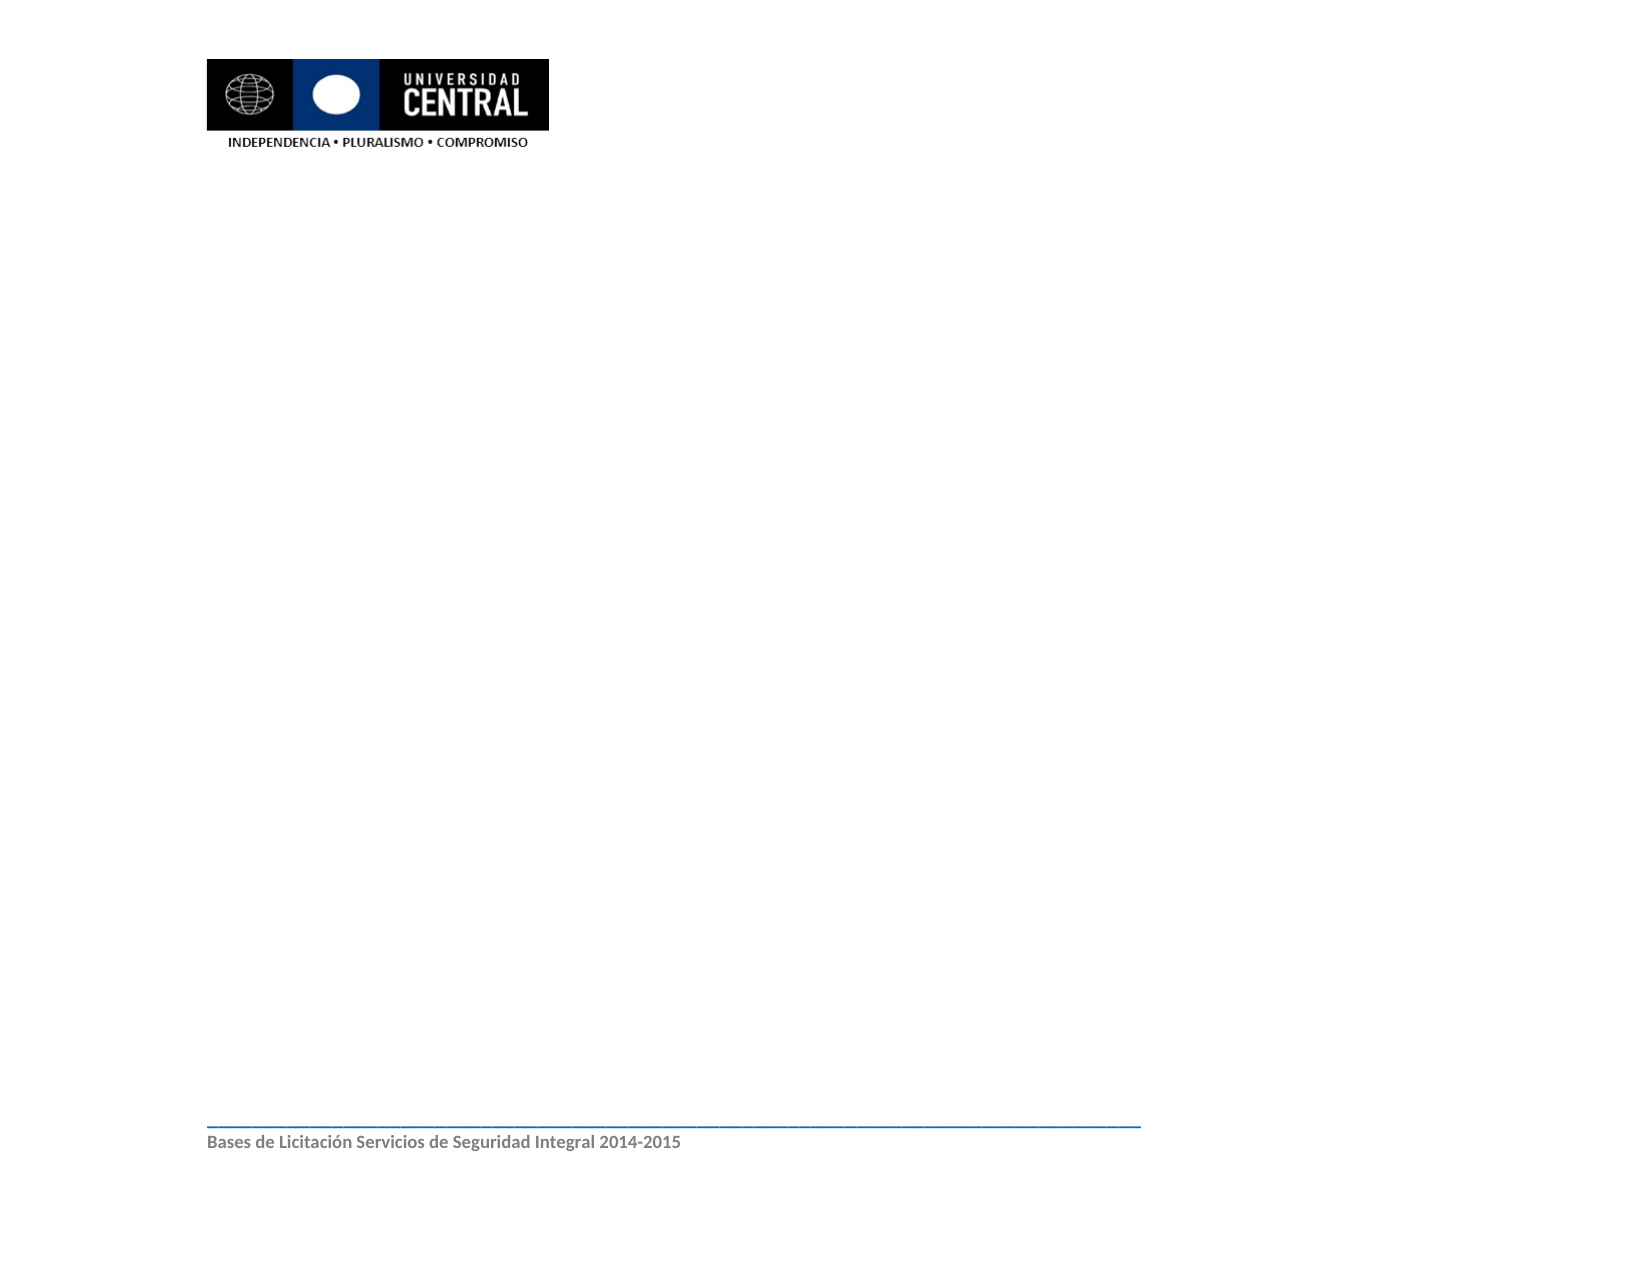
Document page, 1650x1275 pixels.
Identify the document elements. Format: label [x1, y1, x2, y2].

picture [206, 59, 549, 161]
